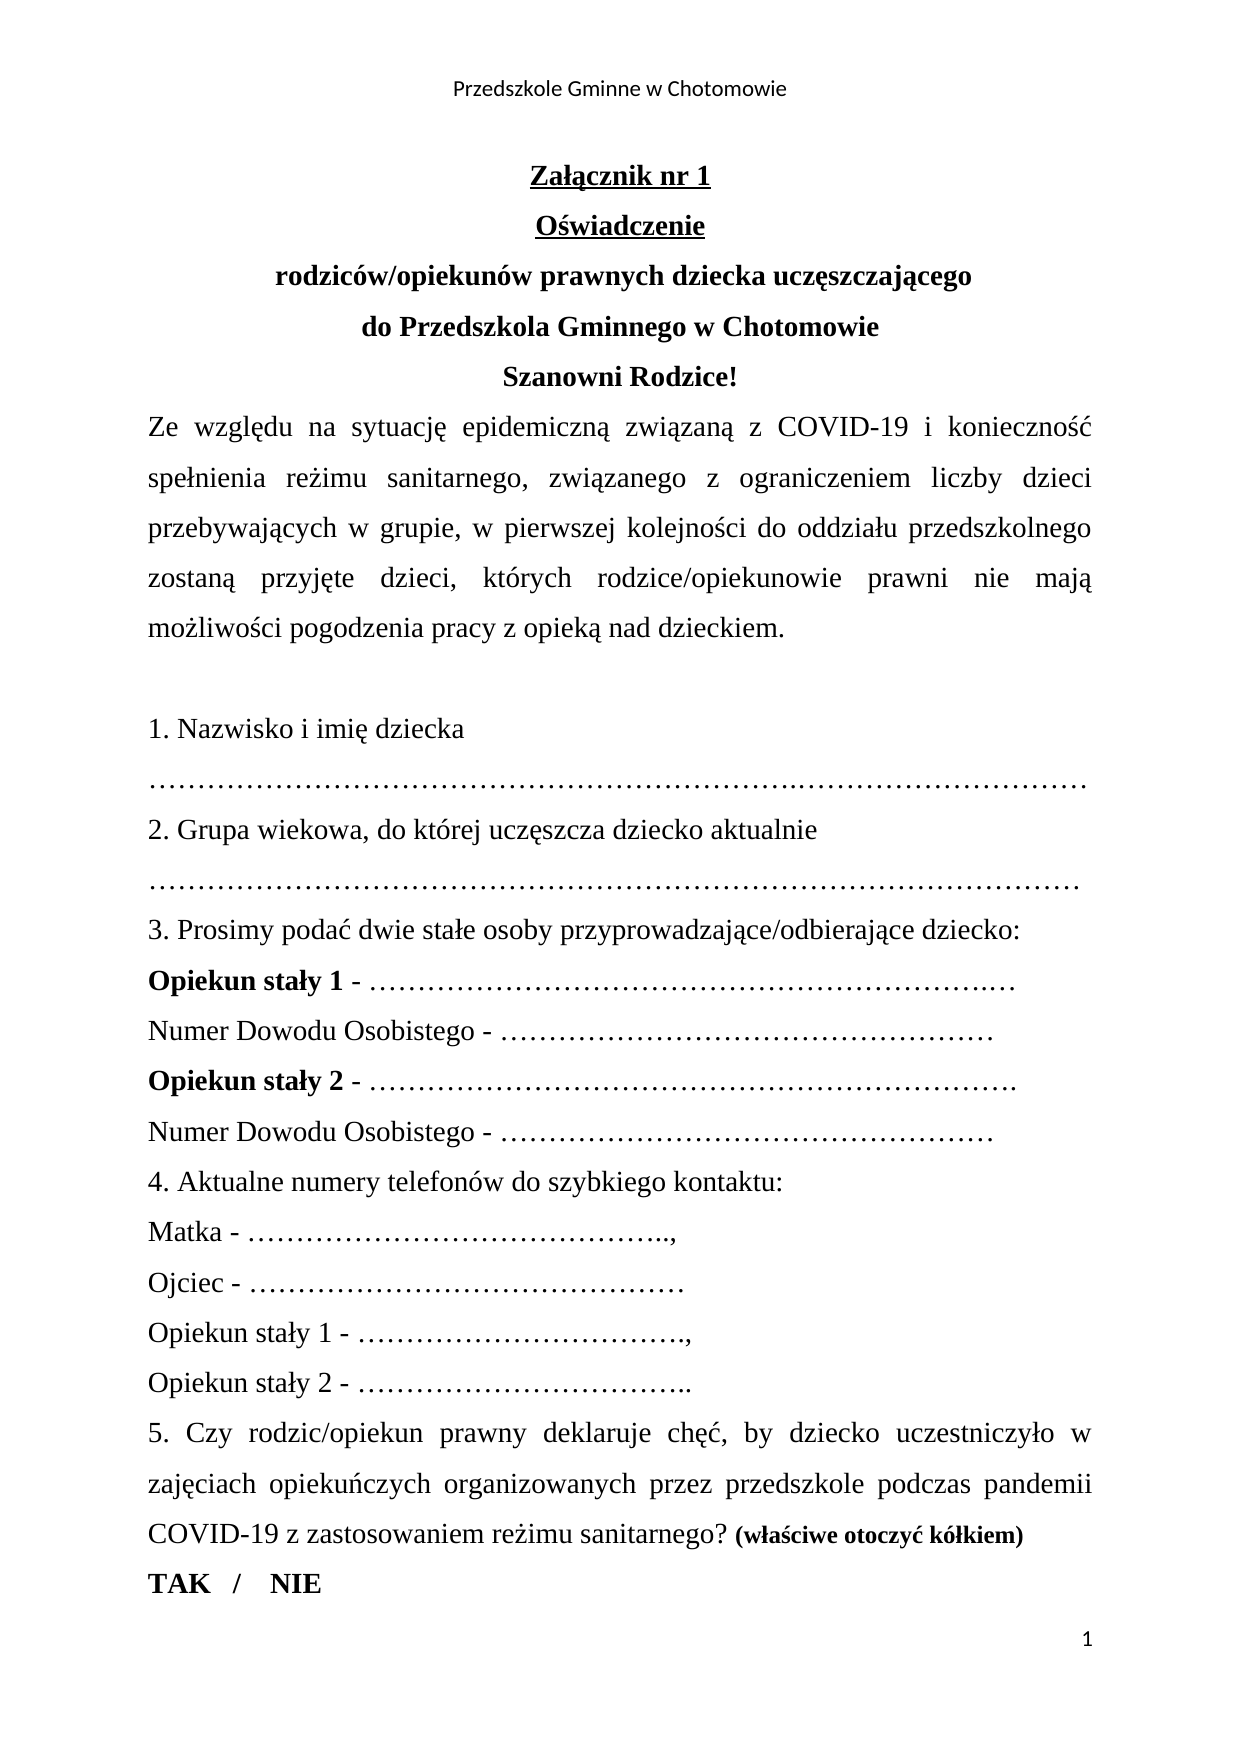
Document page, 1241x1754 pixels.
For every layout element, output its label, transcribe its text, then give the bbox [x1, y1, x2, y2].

text Matka - …………………………………….., [148, 1214, 1093, 1248]
text rodziców/opiekunów prawnych dziecka uczęszczającego [148, 258, 1093, 292]
text TAK / NIE [148, 1567, 1093, 1600]
text Opiekun stały 1 - ……………………………………………………….… [148, 963, 1093, 996]
text Opiekun stały 2 - …………………………………………………………. [148, 1063, 1093, 1097]
text 4. Aktualne numery telefonów do szybkiego kontaktu: [148, 1164, 1093, 1198]
text Ze względu na sytuację epidemiczną związaną z COVID-19 i konieczność spełnienia reżimu sanitarnego, związanego z ograniczeniem liczby dzieci przebywających w grupie, w pierwszej kolejności do oddziału przedszkolnego zostaną przyjęte dzieci, których rodzice/opiekunowie prawni nie mają możliwości pogodzenia pracy z opieką nad dzieckiem. [148, 409, 1093, 644]
text 1. Nazwisko i imię dziecka ………………………………………………………….………………………… [148, 711, 1093, 795]
text Opiekun stały 1 - ……………………………., [148, 1315, 1093, 1348]
text Opiekun stały 2 - …………………………….. [148, 1365, 1093, 1399]
text Oświadczenie [148, 208, 1093, 242]
text do Przedszkola Gminnego w Chotomowie [148, 309, 1093, 342]
text 3. Prosimy podać dwie stałe osoby przyprowadzające/odbierające dziecko: [148, 912, 1093, 946]
text 5. Czy rodzic/opiekun prawny deklaruje chęć, by dziecko uczestniczyło w zajęciach opiekuńczych organizowanych przez przedszkole podczas pandemii COVID-19 z zastosowaniem reżimu sanitarnego? (właściwe otoczyć kółkiem) [148, 1416, 1093, 1550]
text Załącznik nr 1 [148, 158, 1093, 191]
text Szanowni Rodzice! [148, 359, 1093, 393]
text Numer Dowodu Osobistego - …………………………………………… [148, 1013, 1093, 1047]
text Ojciec - ……………………………………… [148, 1265, 1093, 1298]
text 2. Grupa wiekowa, do której uczęszcza dziecko aktualnie …………………………………………………………………………………… [148, 812, 1093, 896]
text Numer Dowodu Osobistego - …………………………………………… [148, 1114, 1093, 1147]
